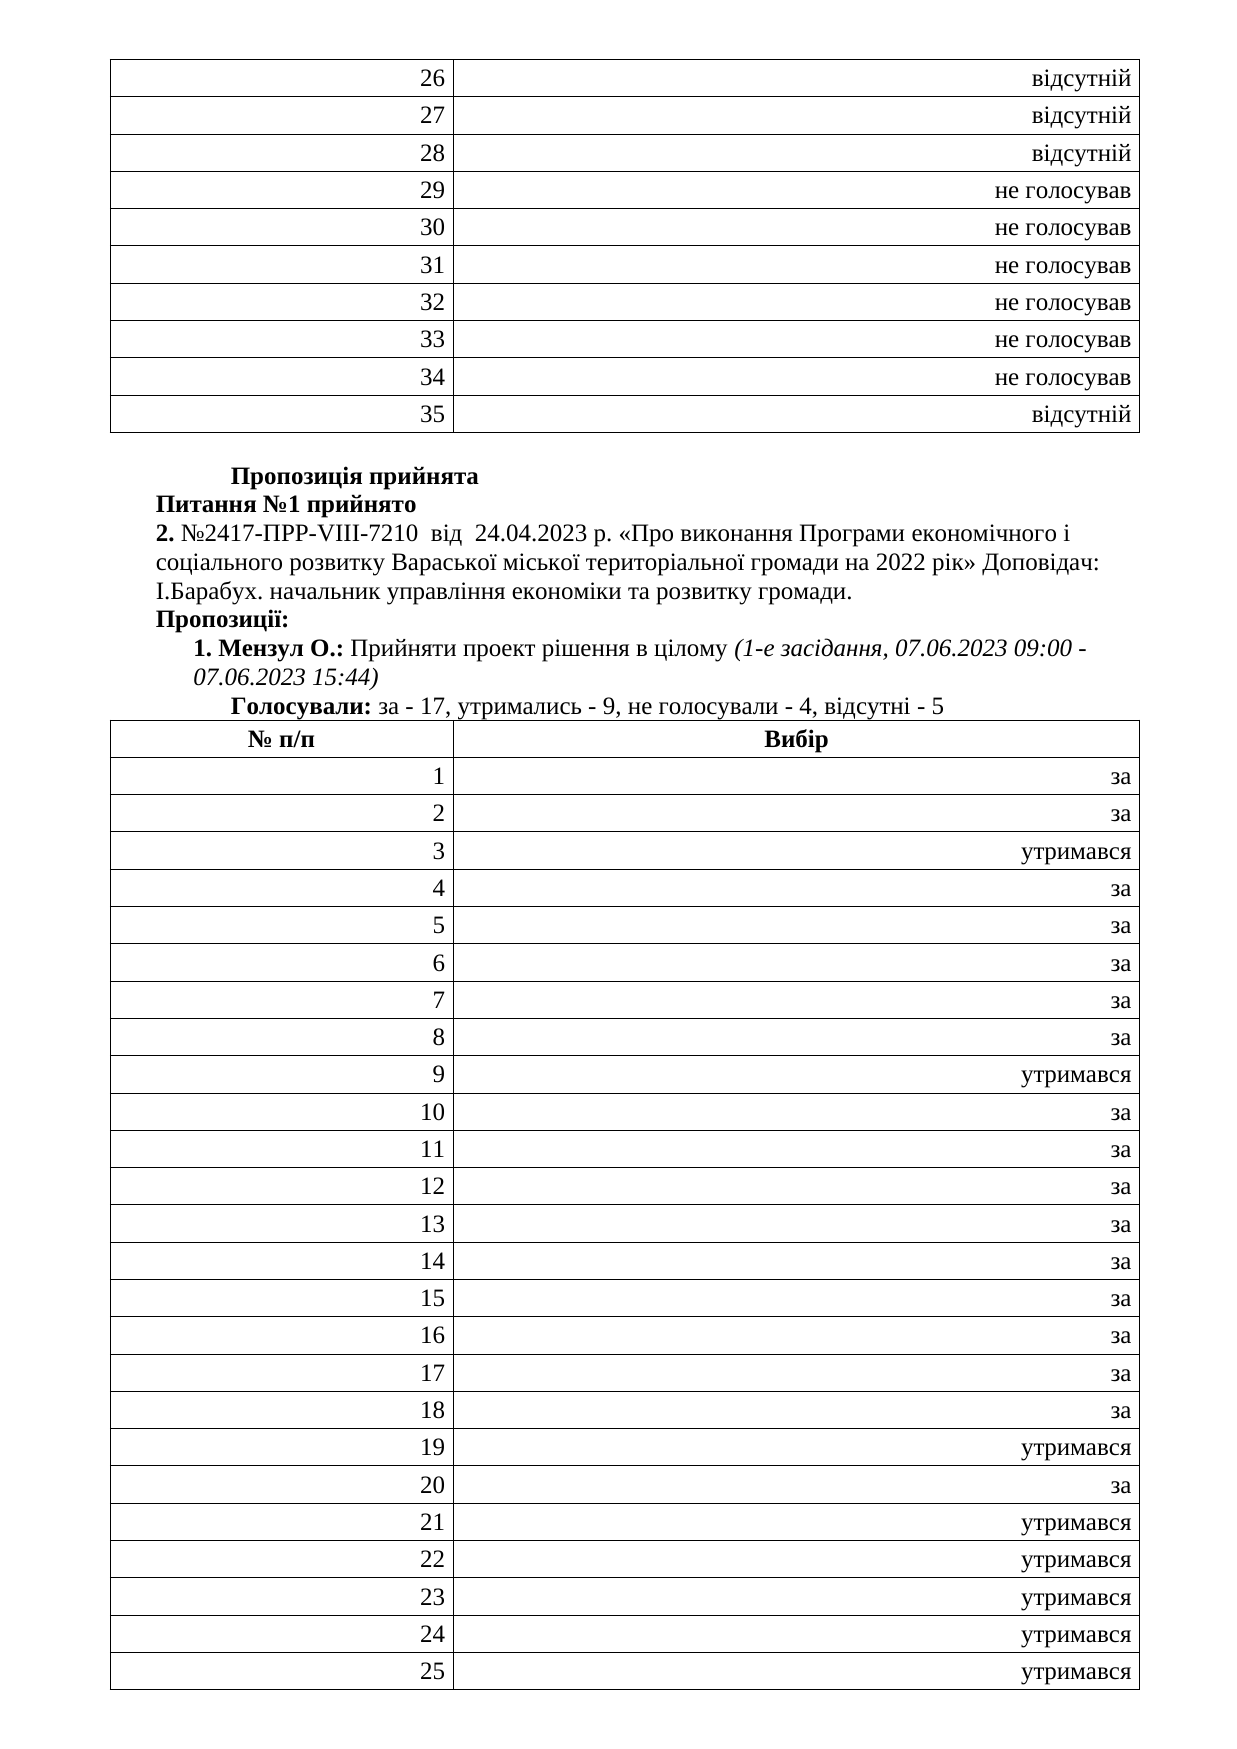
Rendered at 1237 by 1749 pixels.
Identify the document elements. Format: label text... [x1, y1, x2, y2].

table_cell за [454, 870, 1139, 906]
table_cell 32 [111, 284, 453, 320]
table_cell 33 [111, 321, 453, 357]
table_cell 10 [111, 1094, 453, 1130]
table_cell 16 [111, 1317, 453, 1353]
text 1. Мензул О.: Прийняти проект рішення в цілому (1-е засідання, 07.06.2023 09:00 - 07.06.2023 15:44) [193, 633, 1148, 691]
table_cell не голосував [454, 284, 1139, 320]
table_cell за [454, 795, 1139, 831]
table_cell 22 [111, 1541, 453, 1577]
table_cell 34 [111, 358, 453, 394]
table_cell 17 [111, 1355, 453, 1391]
table_cell за [454, 1094, 1139, 1130]
table_cell не голосував [454, 209, 1139, 245]
table_cell 15 [111, 1280, 453, 1316]
table_cell за [454, 1205, 1139, 1242]
table_cell 19 [111, 1429, 453, 1465]
table_cell утримався [454, 1578, 1139, 1614]
text Пропозиції: [156, 604, 1148, 633]
table_cell за [454, 1355, 1139, 1391]
table_cell 7 [111, 982, 453, 1018]
table_cell не голосував [454, 321, 1139, 357]
table_cell відсутній [454, 396, 1139, 432]
table_cell 1 [111, 758, 453, 794]
table_cell 29 [111, 172, 453, 208]
table_cell утримався [454, 1653, 1139, 1689]
table_cell утримався [454, 1056, 1139, 1092]
table_cell 14 [111, 1243, 453, 1279]
text 2. №2417-ПРР-VIII-7210 від 24.04.2023 р. «Про виконання Програми економічного і соціального розвитку Вараської міської територіальної громади на 2022 рік» Доповідач: І.Барабух. начальник управління економіки та розвитку громади. [156, 518, 1148, 604]
table_cell 6 [111, 944, 453, 981]
table_cell не голосував [454, 358, 1139, 394]
table_cell 35 [111, 396, 453, 432]
table_cell 21 [111, 1504, 453, 1540]
table_cell 31 [111, 246, 453, 283]
table_cell 30 [111, 209, 453, 245]
table_cell за [454, 1131, 1139, 1167]
table_cell утримався [454, 1429, 1139, 1465]
table_cell за [454, 1392, 1139, 1428]
table_cell не голосував [454, 172, 1139, 208]
table_cell утримався [454, 832, 1139, 869]
table_cell 2 [111, 795, 453, 831]
table_cell 24 [111, 1616, 453, 1652]
table_cell утримався [454, 1504, 1139, 1540]
table_cell 5 [111, 907, 453, 943]
table_cell відсутній [454, 60, 1139, 96]
table_cell 4 [111, 870, 453, 906]
table_cell 23 [111, 1578, 453, 1614]
text Голосували: за - 17, утримались - 9, не голосували - 4, відсутні - 5 [231, 691, 1148, 719]
table_cell утримався [454, 1541, 1139, 1577]
table_cell 28 [111, 135, 453, 171]
table_cell 18 [111, 1392, 453, 1428]
table_cell 8 [111, 1019, 453, 1055]
table_header № п/п [111, 721, 453, 757]
table_cell 11 [111, 1131, 453, 1167]
table_cell за [454, 907, 1139, 943]
table_cell за [454, 1019, 1139, 1055]
table_cell за [454, 1317, 1139, 1353]
table_cell відсутній [454, 97, 1139, 133]
table_cell за [454, 1280, 1139, 1316]
table_cell 13 [111, 1205, 453, 1242]
table_cell 12 [111, 1168, 453, 1204]
table_cell 26 [111, 60, 453, 96]
table_cell за [454, 944, 1139, 981]
table_cell 3 [111, 832, 453, 869]
text Пропозиція прийнята [231, 432, 1148, 489]
table_cell за [454, 758, 1139, 794]
table_cell 20 [111, 1466, 453, 1503]
table_cell не голосував [454, 246, 1139, 283]
table_cell 27 [111, 97, 453, 133]
text Питання №1 прийнято [156, 489, 1148, 518]
table_header Вибір [454, 721, 1139, 757]
table_cell за [454, 1168, 1139, 1204]
table_cell утримався [454, 1616, 1139, 1652]
table_cell відсутній [454, 135, 1139, 171]
table_cell за [454, 1466, 1139, 1503]
table_cell за [454, 982, 1139, 1018]
table_cell 9 [111, 1056, 453, 1092]
table_cell за [454, 1243, 1139, 1279]
table_cell 25 [111, 1653, 453, 1689]
